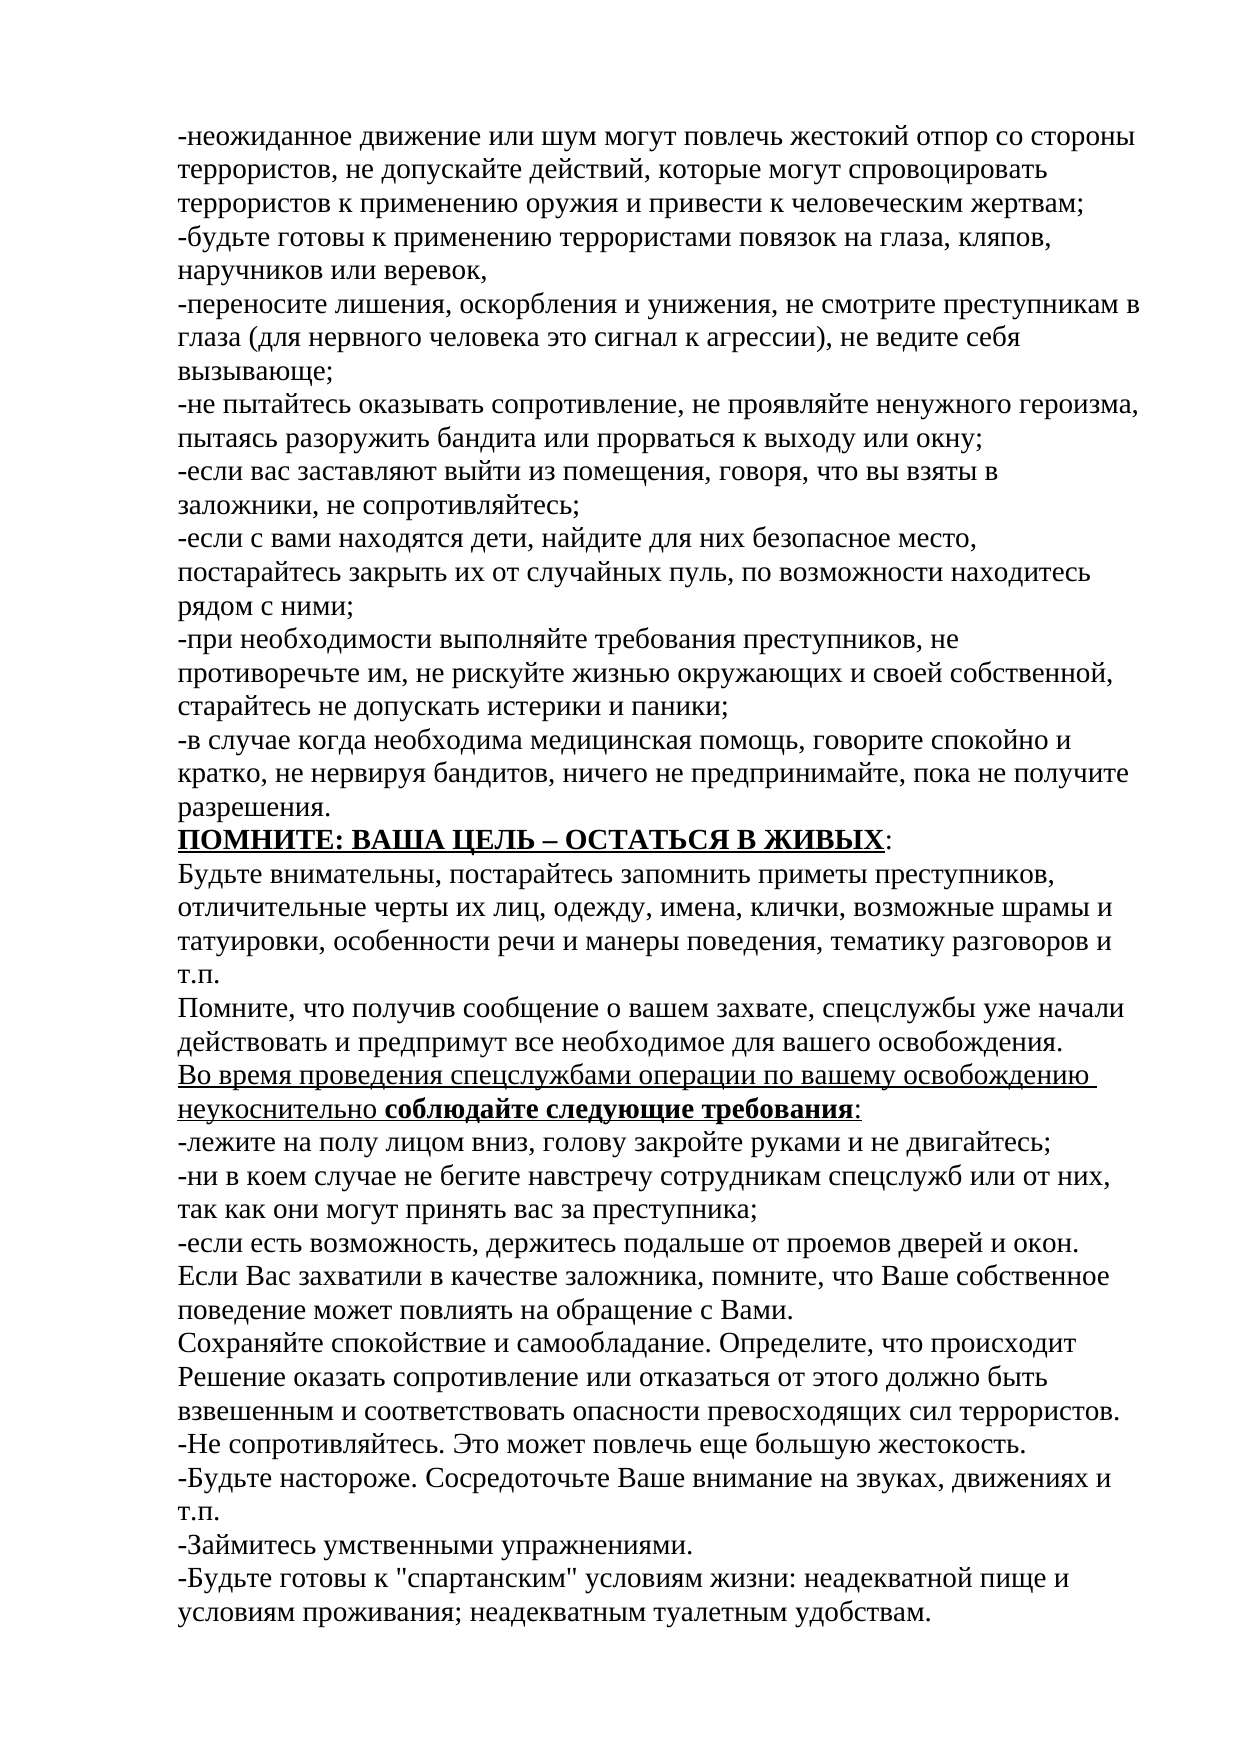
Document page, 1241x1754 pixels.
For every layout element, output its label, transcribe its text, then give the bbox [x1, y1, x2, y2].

text ПОМНИТЕ: ВАША ЦЕЛЬ – ОСТАТЬСЯ В ЖИВЫХ: [177, 822, 1142, 856]
text -при необходимости выполняйте требования преступников, не противоречьте им, не рискуйте жизнью окружающих и своей собственной, старайтесь не допускать истерики и паники; [177, 621, 1142, 722]
text Если Вас захватили в качестве заложника, помните, что Ваше собственное поведение может повлиять на обращение с Вами. [177, 1258, 1142, 1326]
text Сохраняйте спокойствие и самообладание. Определите, что происходит [177, 1326, 1142, 1359]
text -лежите на полу лицом вниз, голову закройте руками и не двигайтесь; [177, 1124, 1142, 1158]
text Во время проведения спецслужбами операции по вашему освобождению неукоснительно соблюдайте следующие требования: [177, 1057, 1142, 1124]
text Будьте внимательны, постарайтесь запомнить приметы преступников, отличительные черты их лиц, одежду, имена, клички, возможные шрамы и татуировки, особенности речи и манеры поведения, тематику разговоров и т.п. [177, 856, 1142, 990]
text -в случае когда необходима медицинская помощь, говорите спокойно и кратко, не нервируя бандитов, ничего не предпринимайте, пока не получите разрешения. [177, 722, 1142, 822]
text Решение оказать сопротивление или отказаться от этого должно быть взвешенным и соответствовать опасности превосходящих сил террористов. [177, 1359, 1142, 1426]
text -не пытайтесь оказывать сопротивление, не проявляйте ненужного героизма, пытаясь разоружить бандита или прорваться к выходу или окну; [177, 386, 1142, 453]
text -Займитесь умственными упражнениями. [177, 1527, 1142, 1560]
text -если вас заставляют выйти из помещения, говоря, что вы взяты в заложники, не сопротивляйтесь; [177, 453, 1142, 521]
text -Не сопротивляйтесь. Это может повлечь еще большую жестокость. [177, 1426, 1142, 1460]
text -Будьте готовы к "спартанским" условиям жизни: неадекватной пище и условиям проживания; неадекватным туалетным удобствам. [177, 1560, 1142, 1627]
text -Будьте настороже. Сосредоточьте Ваше внимание на звуках, движениях и т.п. [177, 1460, 1142, 1527]
text -переносите лишения, оскорбления и унижения, не смотрите преступникам в глаза (для нервного человека это сигнал к агрессии), не ведите себя вызывающе; [177, 286, 1142, 386]
text -неожиданное движение или шум могут повлечь жестокий отпор со стороны террористов, не допускайте действий, которые могут спровоцировать террористов к применению оружия и привести к человеческим жертвам; [177, 118, 1142, 219]
text -если есть возможность, держитесь подальше от проемов дверей и окон. [177, 1225, 1142, 1258]
text -если с вами находятся дети, найдите для них безопасное место, постарайтесь закрыть их от случайных пуль, по возможности находитесь рядом с ними; [177, 521, 1142, 621]
text Помните, что получив сообщение о вашем захвате, спецслужбы уже начали действовать и предпримут все необходимое для вашего освобождения. [177, 990, 1142, 1057]
text -будьте готовы к применению террористами повязок на глаза, кляпов, наручников или веревок, [177, 219, 1142, 286]
text -ни в коем случае не бегите навстречу сотрудникам спецслужб или от них, так как они могут принять вас за преступника; [177, 1158, 1142, 1225]
